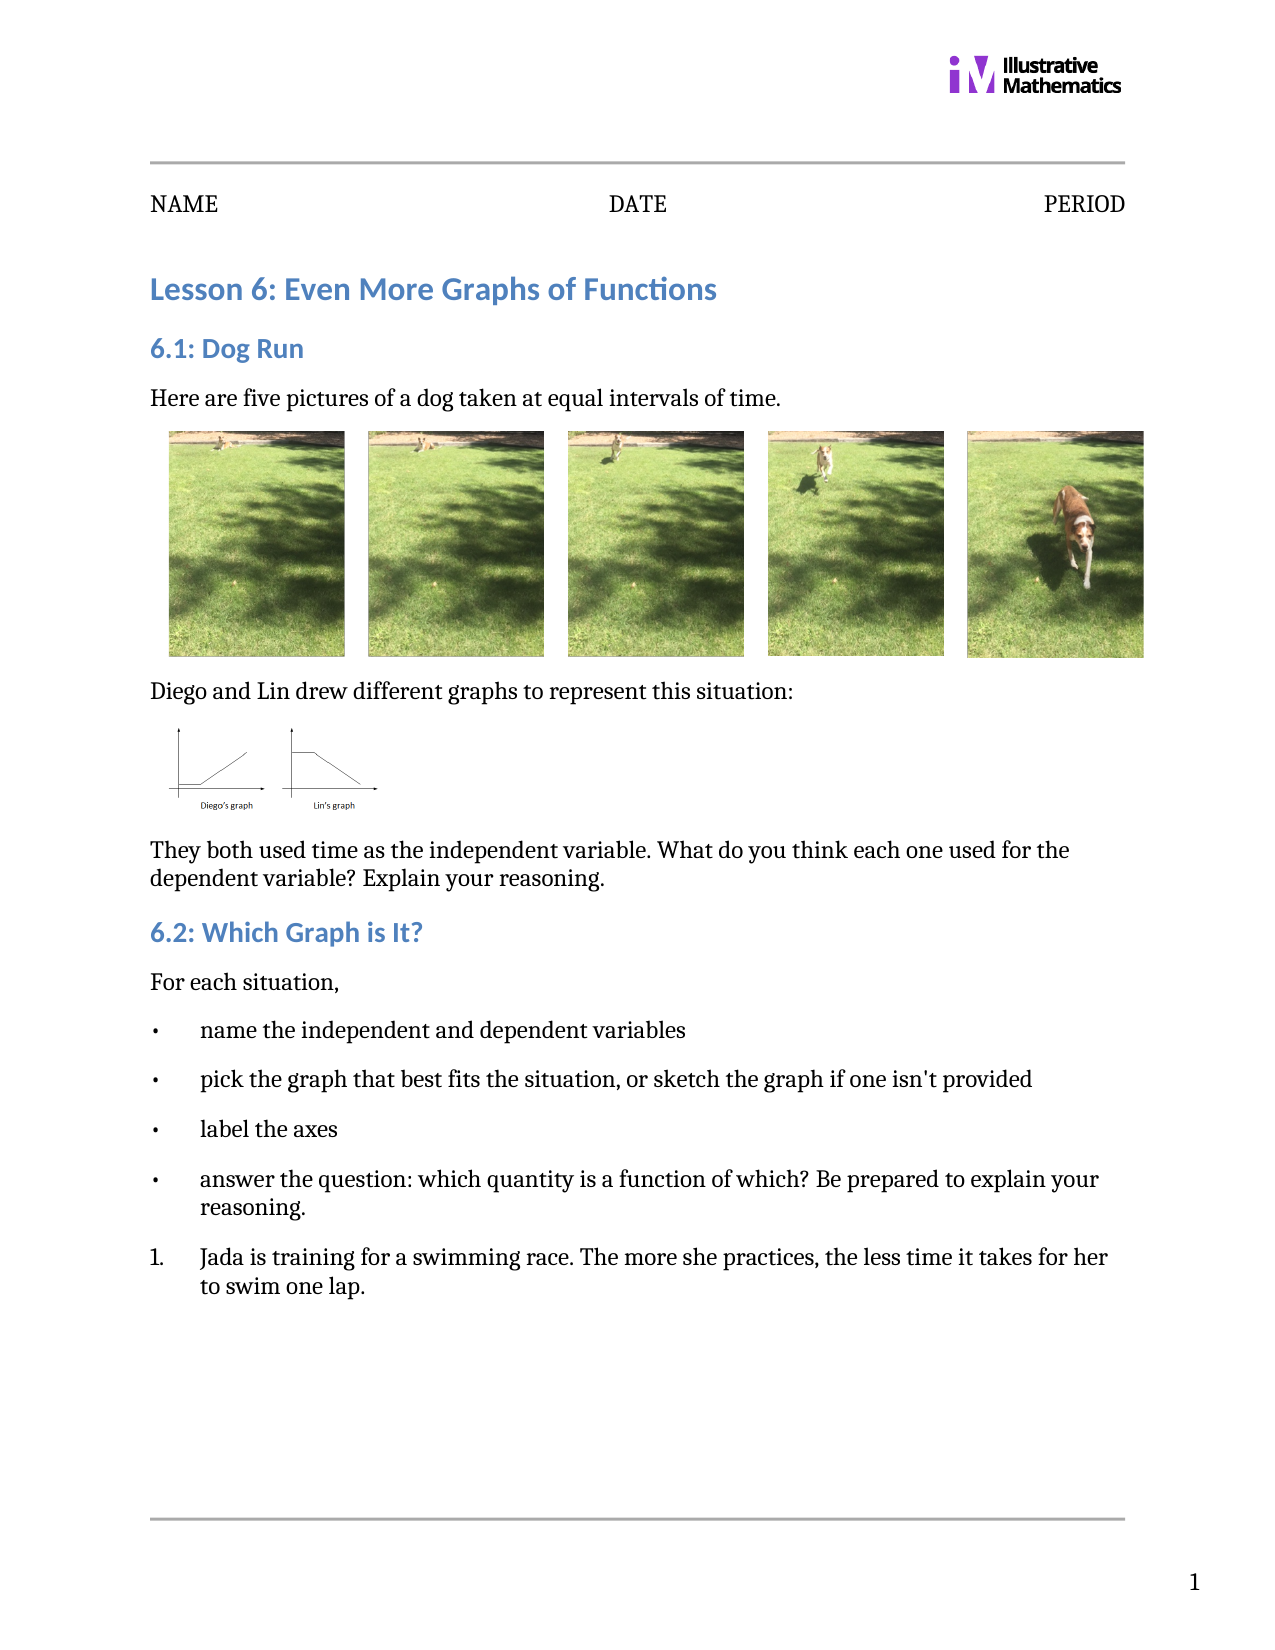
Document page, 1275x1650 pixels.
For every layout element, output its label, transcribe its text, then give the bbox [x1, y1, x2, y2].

list pick the graph that best fits the situation, or sketch the graph if one isn't provided [150, 1065, 1125, 1094]
subtitle 6.1: Dog Run [150, 330, 1125, 366]
list name the independent and dependent variables [150, 1016, 1125, 1044]
picture [168, 431, 1144, 658]
picture [949, 55, 1121, 93]
text They both used time as the independent variable. What do you think each one used for the dependent variable? Explain your reasoning. [150, 836, 1125, 893]
list Jada is training for a swimming race. The more she practices, the less time it takes for her to swim one lap. [150, 1243, 1125, 1300]
subtitle Lesson 6: Even More Graphs of Functions [150, 268, 1125, 309]
text For each situation, [150, 968, 1125, 997]
subtitle 6.2: Which Graph is It? [150, 914, 1125, 949]
list answer the question: which quantity is a function of which? Be prepared to explain your reasoning. [150, 1164, 1125, 1222]
text Diego and Lin drew different graphs to represent this situation: [150, 677, 1125, 705]
list label the axes [150, 1115, 1125, 1144]
text Here are five pictures of a dog taken at equal intervals of time. [150, 384, 1125, 413]
picture [168, 724, 382, 817]
